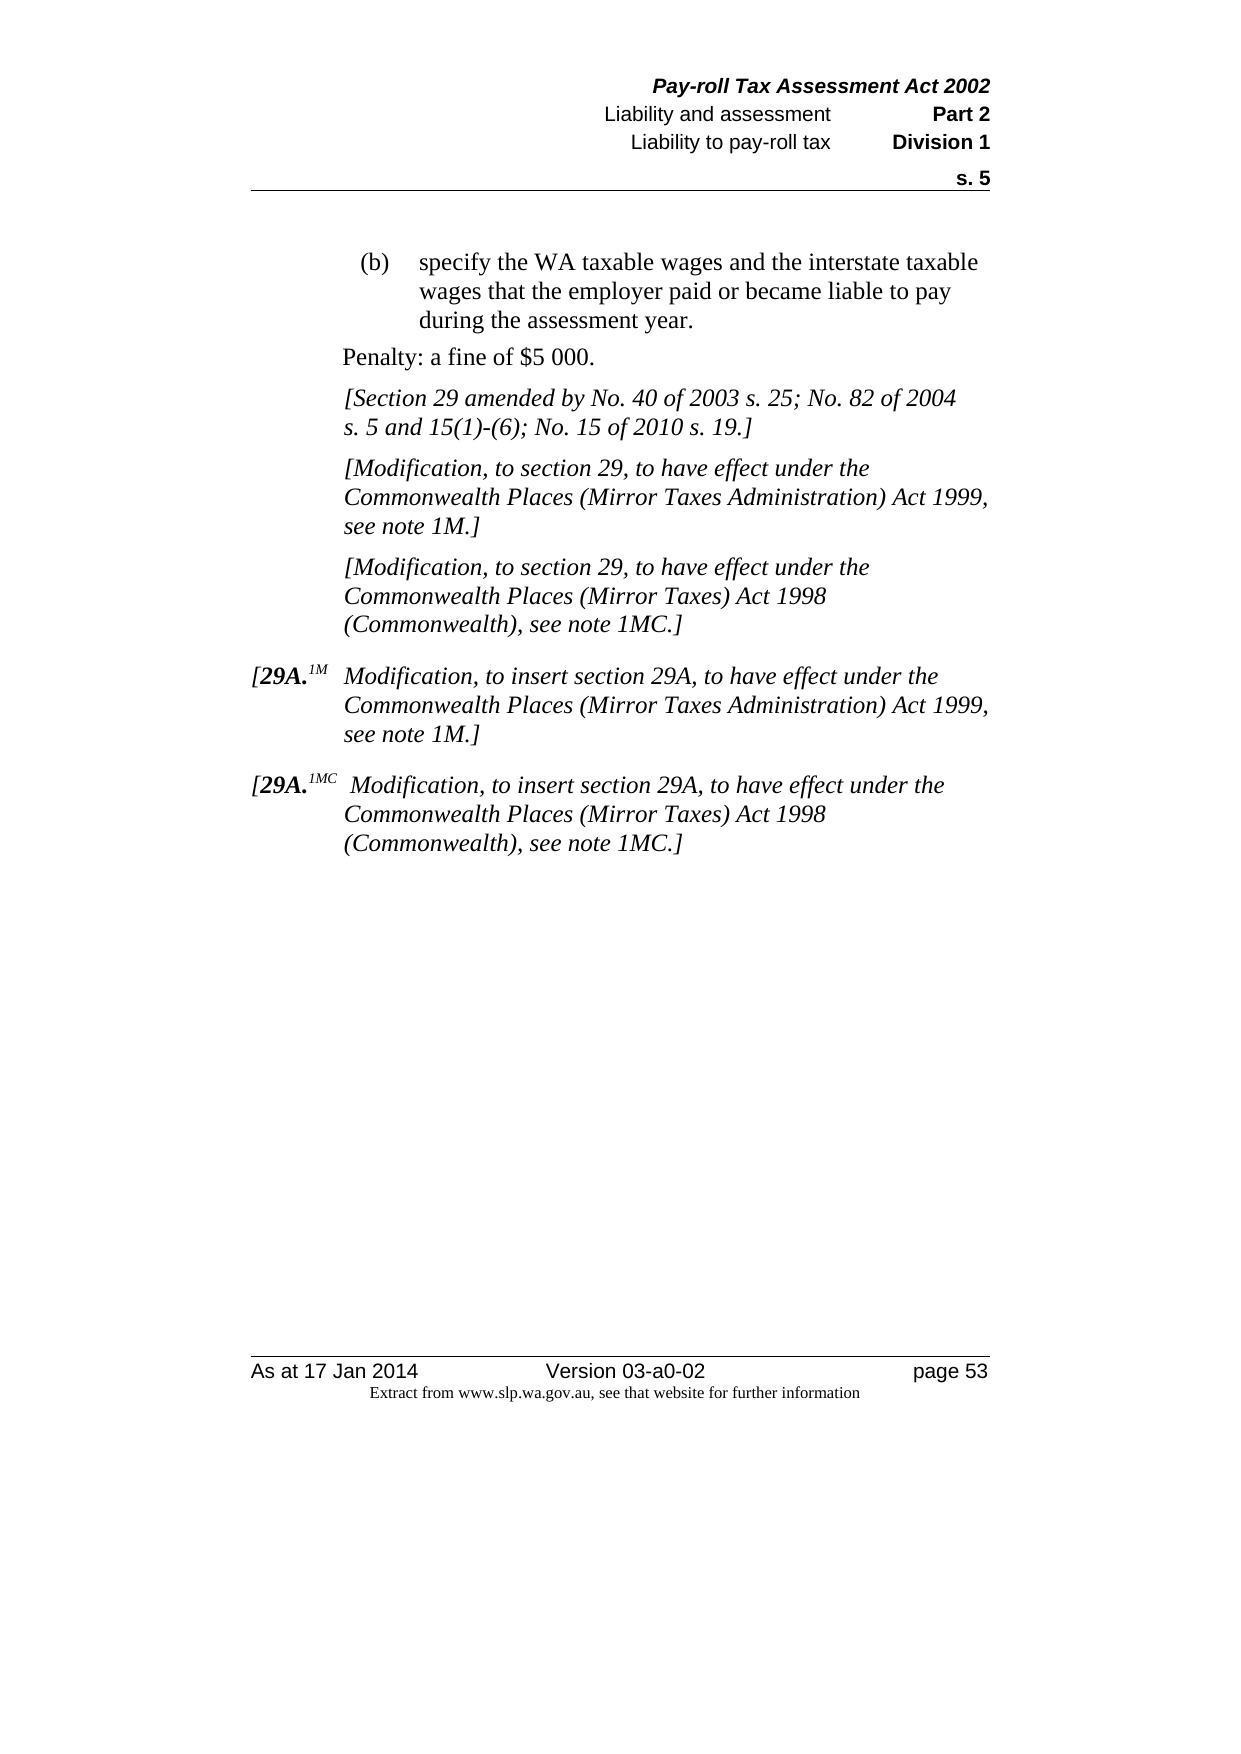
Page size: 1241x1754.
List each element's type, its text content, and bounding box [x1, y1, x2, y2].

text [Modification, to section 29, to have effect under the Commonwealth Places (Mirror Taxes Administration) Act 1999, see note 1M.] [251, 453, 990, 539]
text [29A.1MC Modification, to insert section 29A, to have effect under the Commonwealth Places (Mirror Taxes) Act 1998 (Commonwealth), see note 1MC.] [251, 770, 990, 857]
text [Modification, to section 29, to have effect under the Commonwealth Places (Mirror Taxes) Act 1998 (Commonwealth), see note 1MC.] [251, 552, 990, 638]
text [Section 29 amended by No. 40 of 2003 s. 25; No. 82 of 2004 s. 5 and 15(1)-(6); No. 15 of 2010 s. 19.] [251, 383, 990, 441]
text Penalty: a fine of $5 000. [251, 342, 990, 371]
text (b) specify the WA taxable wages and the interstate taxable wages that the employer paid or became liable to pay during the assessment year. [251, 247, 990, 334]
text [29A.1M Modification, to insert section 29A, to have effect under the Commonwealth Places (Mirror Taxes Administration) Act 1999, see note 1M.] [251, 661, 990, 747]
